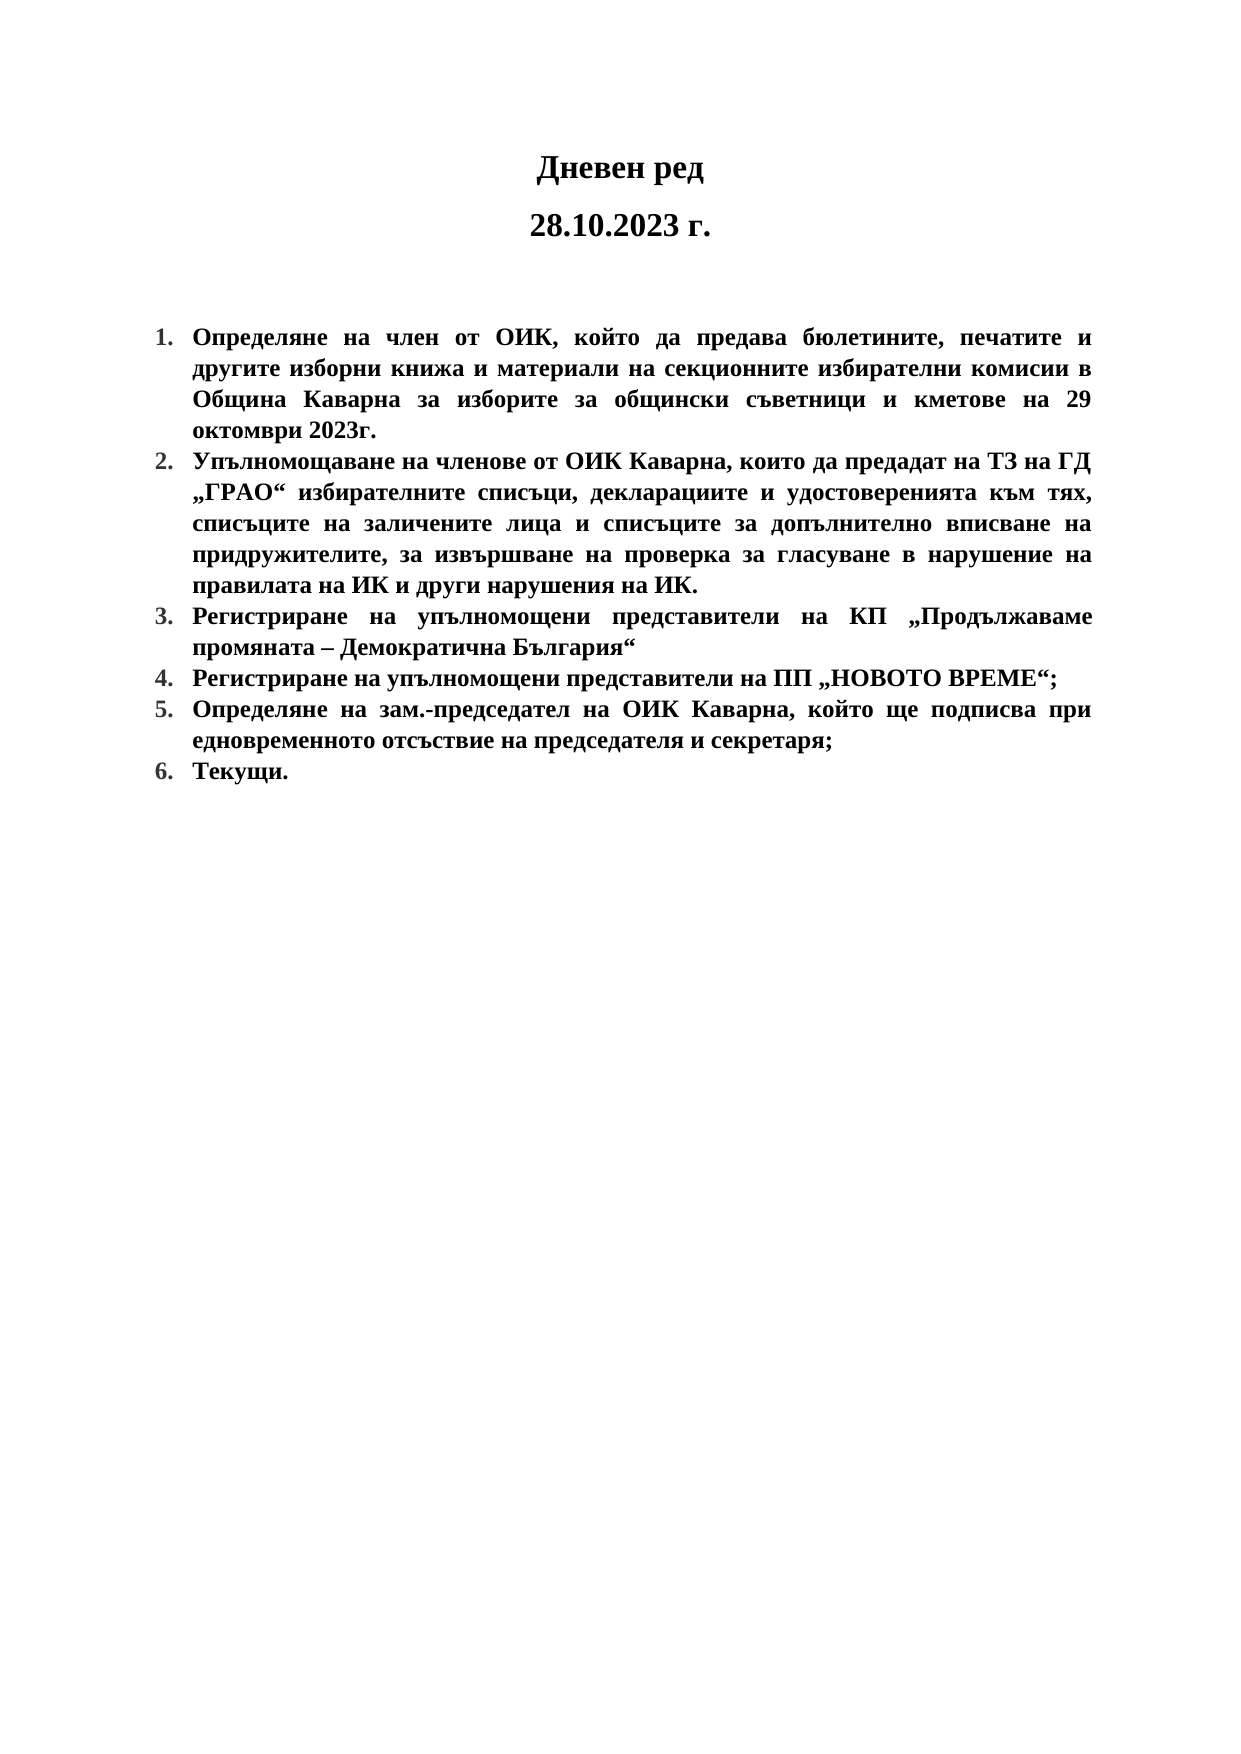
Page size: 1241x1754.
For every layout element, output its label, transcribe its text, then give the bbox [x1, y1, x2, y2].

list Определяне на зам.-председател на ОИК Каварна, който ще подписва при едновременното отсъствие на председателя и секретаря; [154, 694, 1093, 754]
text Дневен ред [148, 148, 1093, 186]
list Регистриране на упълномощени представители на КП „Продължаваме промяната – Демократична България“ [154, 601, 1093, 661]
list Текущи. [154, 756, 1093, 785]
list Определяне на член от ОИК, който да предава бюлетините, печатите и другите изборни книжа и материали на секционните избирателни комисии в Община Каварна за изборите за общински съветници и кметове на 29 октомври 2023г. [154, 322, 1093, 443]
text 28.10.2023 г. [148, 206, 1093, 244]
list Регистриране на упълномощени представители на ПП „НОВОТО ВРЕМЕ“; [154, 663, 1093, 692]
list Упълномощаване на членове от ОИК Каварна, които да предадат на ТЗ на ГД „ГРАО“ избирателните списъци, декларациите и удостоверенията към тях, списъците на заличените лица и списъците за допълнително вписване на придружителите, за извършване на проверка за гласуване в нарушение на правилата на ИК и други нарушения на ИК. [154, 446, 1093, 599]
